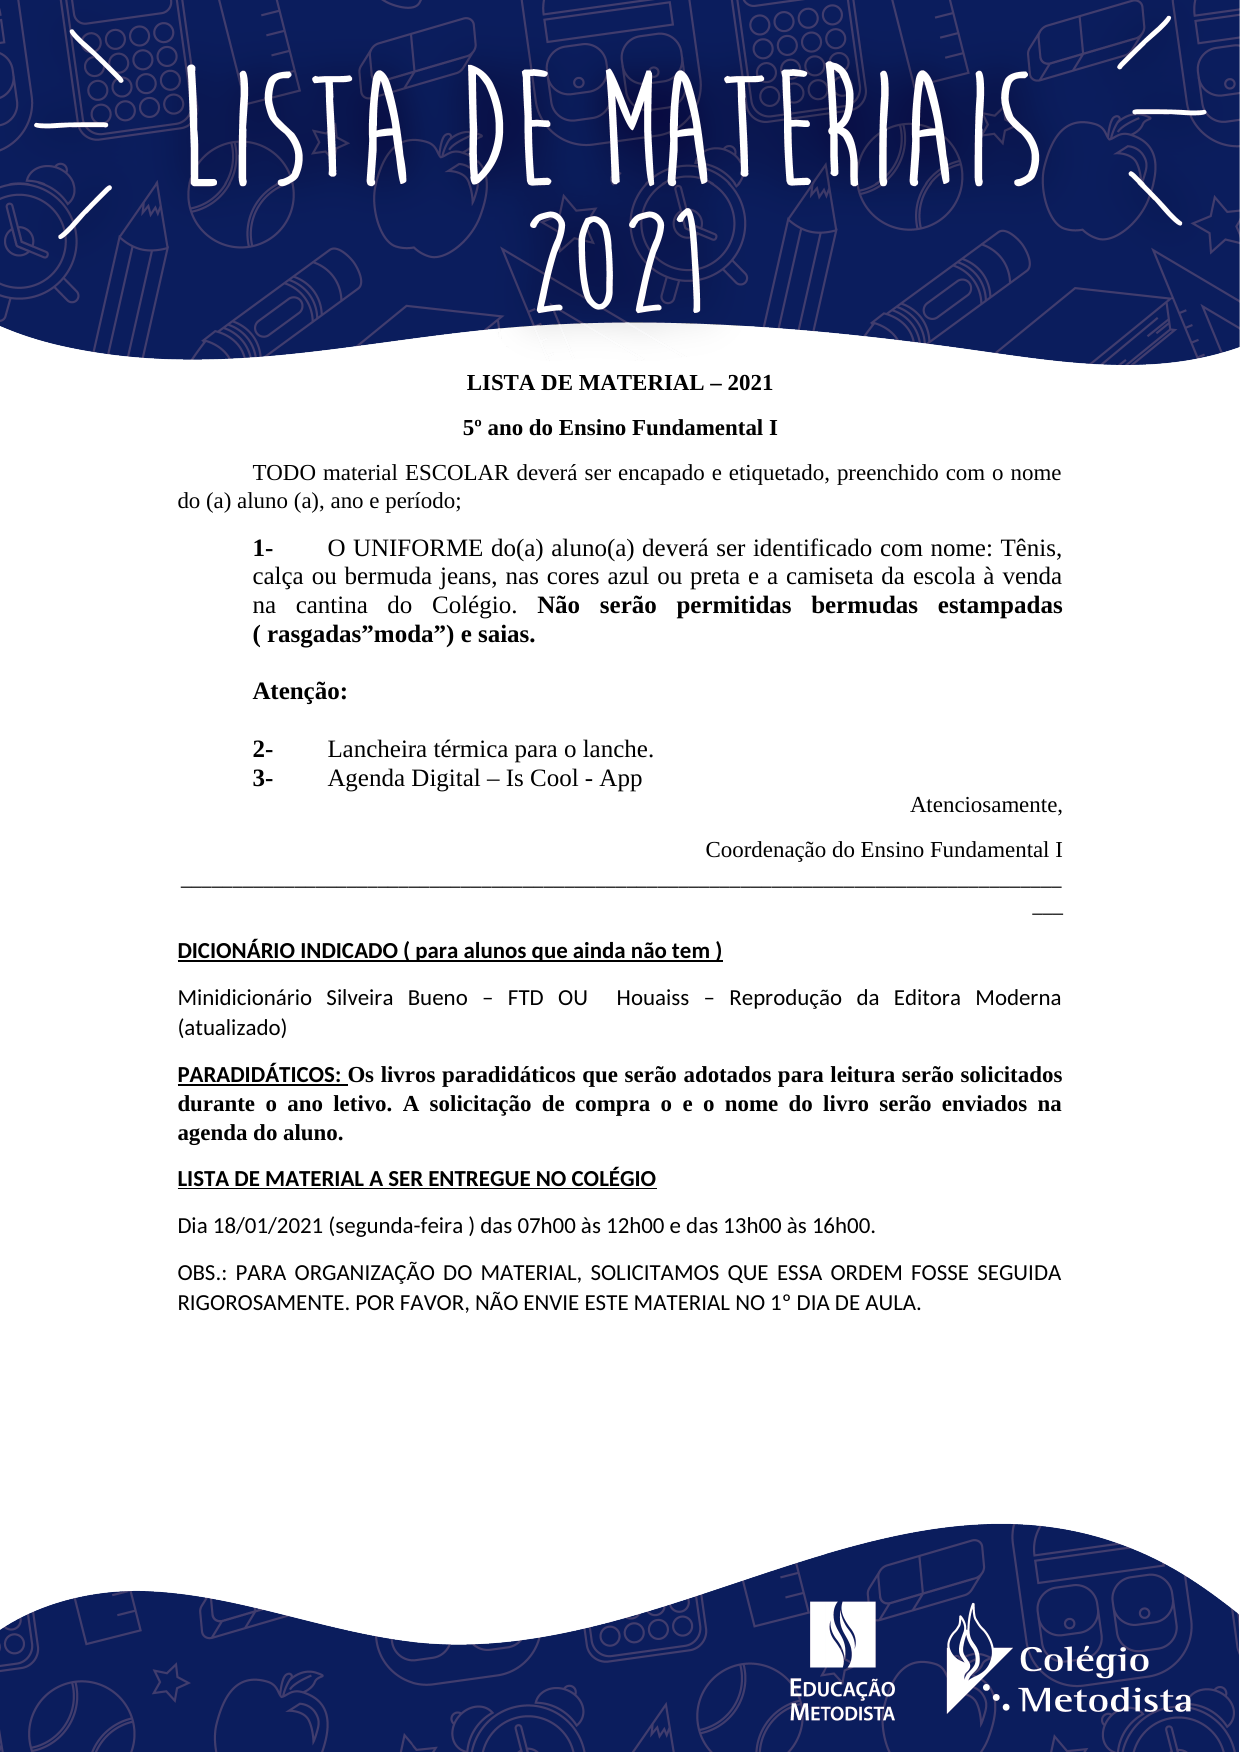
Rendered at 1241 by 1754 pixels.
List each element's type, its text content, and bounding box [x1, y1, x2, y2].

list Agenda Digital – Is Cool - App [252, 763, 1063, 791]
text Atenciosamente, [177, 791, 1063, 818]
list Atenção: [252, 676, 1063, 705]
text 5º ano do Ensino Fundamental I [177, 414, 1063, 440]
text LISTA DE MATERIAL A SER ENTREGUE NO COLÉGIO [177, 1164, 1063, 1192]
text OBS.: PARA ORGANIZAÇÃO DO MATERIAL, SOLICITAMOS QUE ESSA ORDEM FOSSE SEGUIDA RIGOROSAMENTE. POR FAVOR, NÃO ENVIE ESTE MATERIAL NO 1º DIA DE AULA. [177, 1258, 1063, 1316]
list O UNIFORME do(a) aluno(a) deverá ser identificado com nome: Tênis, calça ou bermuda jeans, nas cores azul ou preta e a camiseta da escola à venda na cantina do Colégio. Não serão permitidas bermudas estampadas ( rasgadas”moda”) e saias. [252, 533, 1063, 648]
text Minidicionário Silveira Bueno – FTD OU Houaiss – Reprodução da Editora Moderna (atualizado) [177, 983, 1063, 1041]
text DICIONÁRIO INDICADO ( para alunos que ainda não tem ) [177, 936, 1063, 964]
text PARADIDÁTICOS: Os livros paradidáticos que serão adotados para leitura serão solicitados durante o ano letivo. A solicitação de compra o e o nome do livro serão enviados na agenda do aluno. [177, 1060, 1063, 1145]
text LISTA DE MATERIAL – 2021 [177, 148, 1063, 395]
list Lancheira térmica para o lanche. [252, 734, 1063, 763]
picture [0, 0, 1240, 367]
picture [0, 1511, 1239, 1752]
text Coordenação do Ensino Fundamental I ________________________________________________________________________________________ [177, 836, 1063, 918]
text Dia 18/01/2021 (segunda-feira ) das 07h00 às 12h00 e das 13h00 às 16h00. [177, 1211, 1063, 1239]
text TODO material ESCOLAR deverá ser encapado e etiquetado, preenchido com o nome do (a) aluno (a), ano e período; [177, 459, 1063, 514]
